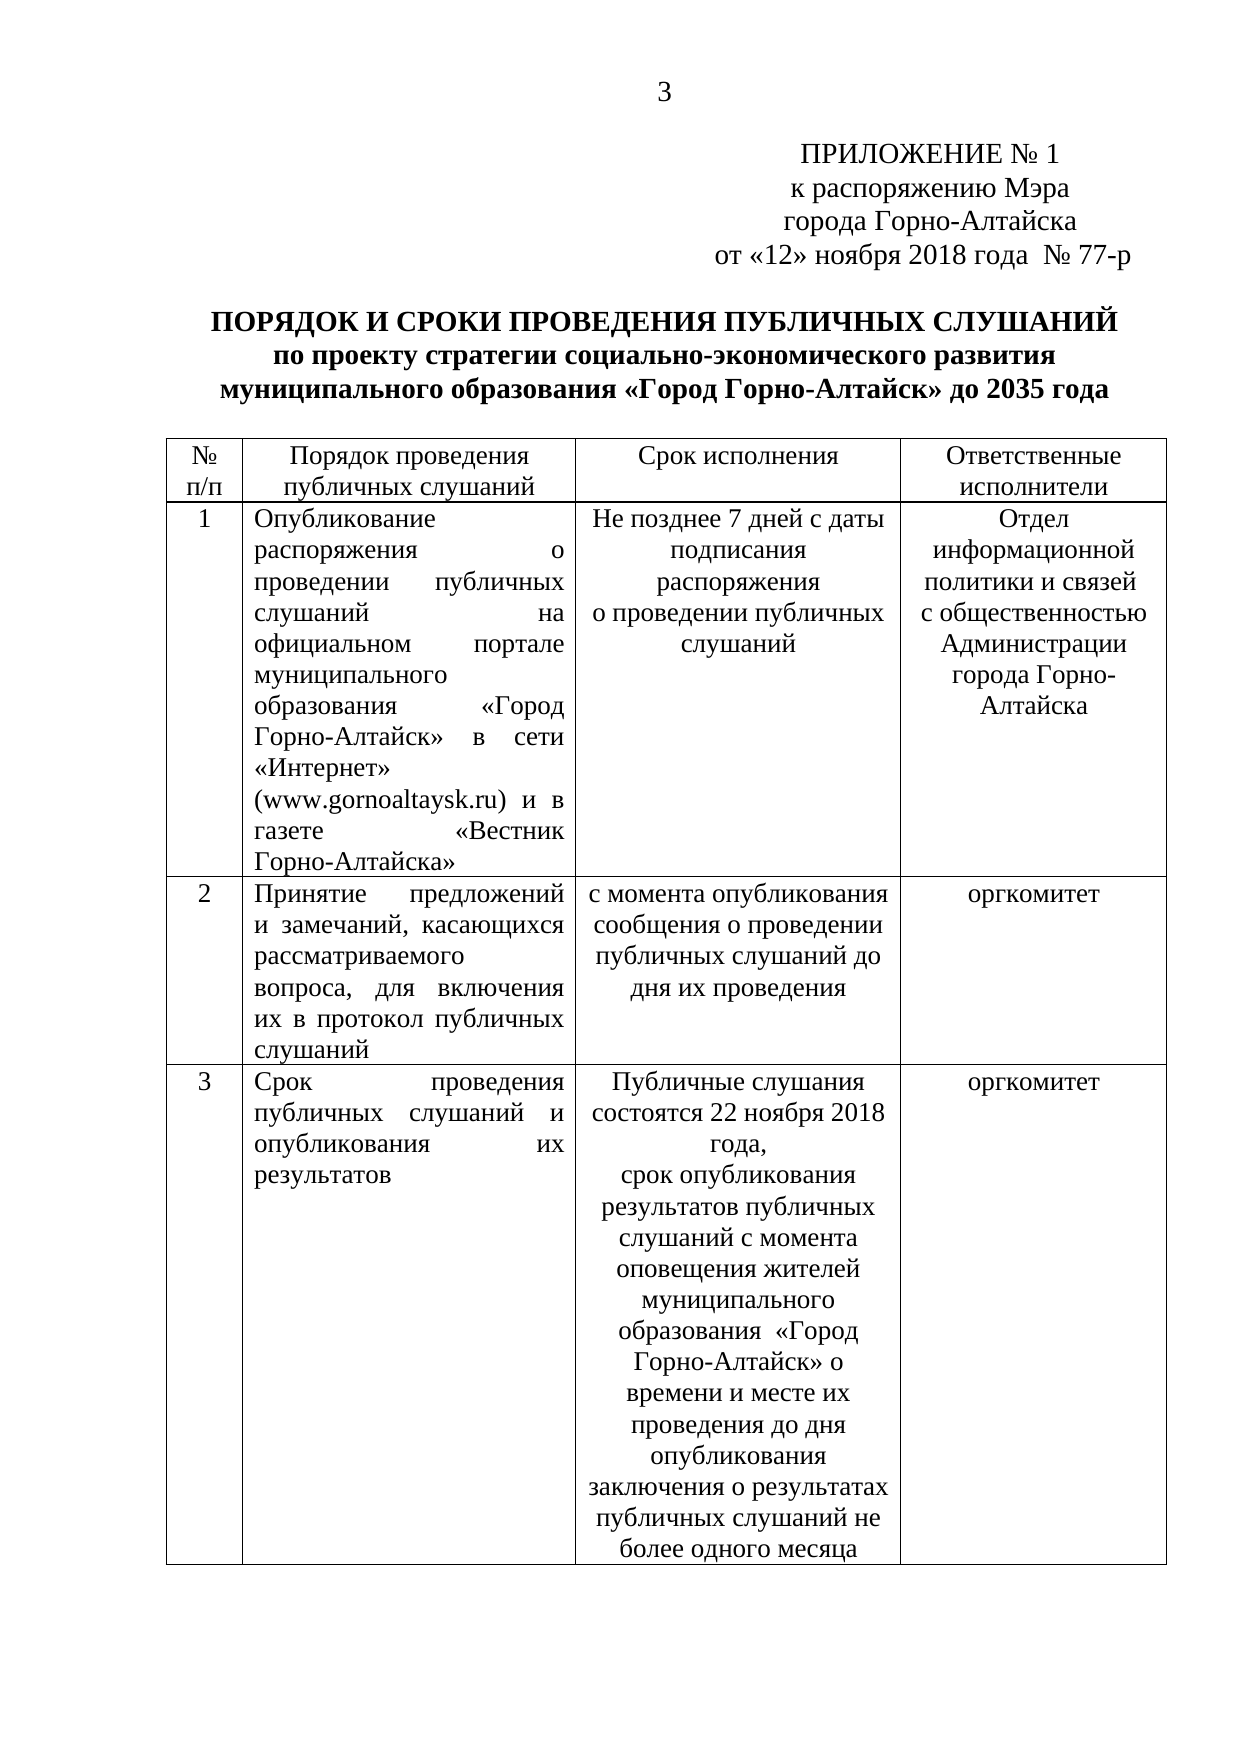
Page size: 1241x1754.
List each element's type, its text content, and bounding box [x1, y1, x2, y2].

table_header Порядок проведения публичных слушаний [243, 439, 575, 501]
table_header Ответственные исполнители [901, 439, 1166, 501]
table_cell Отдел информационной политики и связей с общественностью Администрации города Горно-Алтайска [901, 503, 1166, 876]
table_header Срок исполнения [576, 439, 900, 501]
table_cell с момента опубликования сообщения о проведении публичных слушаний до дня их проведения [576, 877, 900, 1064]
table_cell Принятие предложений и замечаний, касающихся рассматриваемого вопроса, для включения их в протокол публичных слушаний [243, 877, 575, 1064]
text по проекту стратегии социально-экономического развития муниципального образования «Город Горно-Алтайск» до 2035 года [177, 337, 1152, 404]
text к распоряжению Мэра [709, 170, 1152, 203]
table_cell 3 [167, 1065, 242, 1563]
table_cell Срок проведения публичных слушаний и опубликования их результатов [243, 1065, 575, 1563]
table_cell Опубликование распоряжения о проведении публичных слушаний на официальном портале муниципального образования «Город Горно-Алтайск» в сети «Интернет» (www.gornoaltaysk.ru) и в газете «Вестник Горно-Алтайска» [243, 503, 575, 876]
table_cell Публичные слушания состоятся 22 ноября 2018 года, срок опубликования результатов публичных слушаний с момента оповещения жителей муниципального образования «Город Горно-Алтайск» о времени и месте их проведения до дня опубликования заключения о результатах публичных слушаний не более одного месяца [576, 1065, 900, 1563]
table_cell 2 [167, 877, 242, 1064]
text ПРИЛОЖЕНИЕ № 1 [709, 136, 1152, 170]
table_cell 1 [167, 503, 242, 876]
table_cell оргкомитет [901, 877, 1166, 1064]
table_cell оргкомитет [901, 1065, 1166, 1563]
text от «12» ноября 2018 года № 77-р [177, 237, 1152, 270]
table_header № п/п [167, 439, 242, 501]
table_cell Не позднее 7 дней с даты подписания распоряжения о проведении публичных слушаний [576, 503, 900, 876]
text города Горно-Алтайска [709, 203, 1152, 237]
text Порядок и сроки проведения публичных слушаний [177, 304, 1152, 337]
